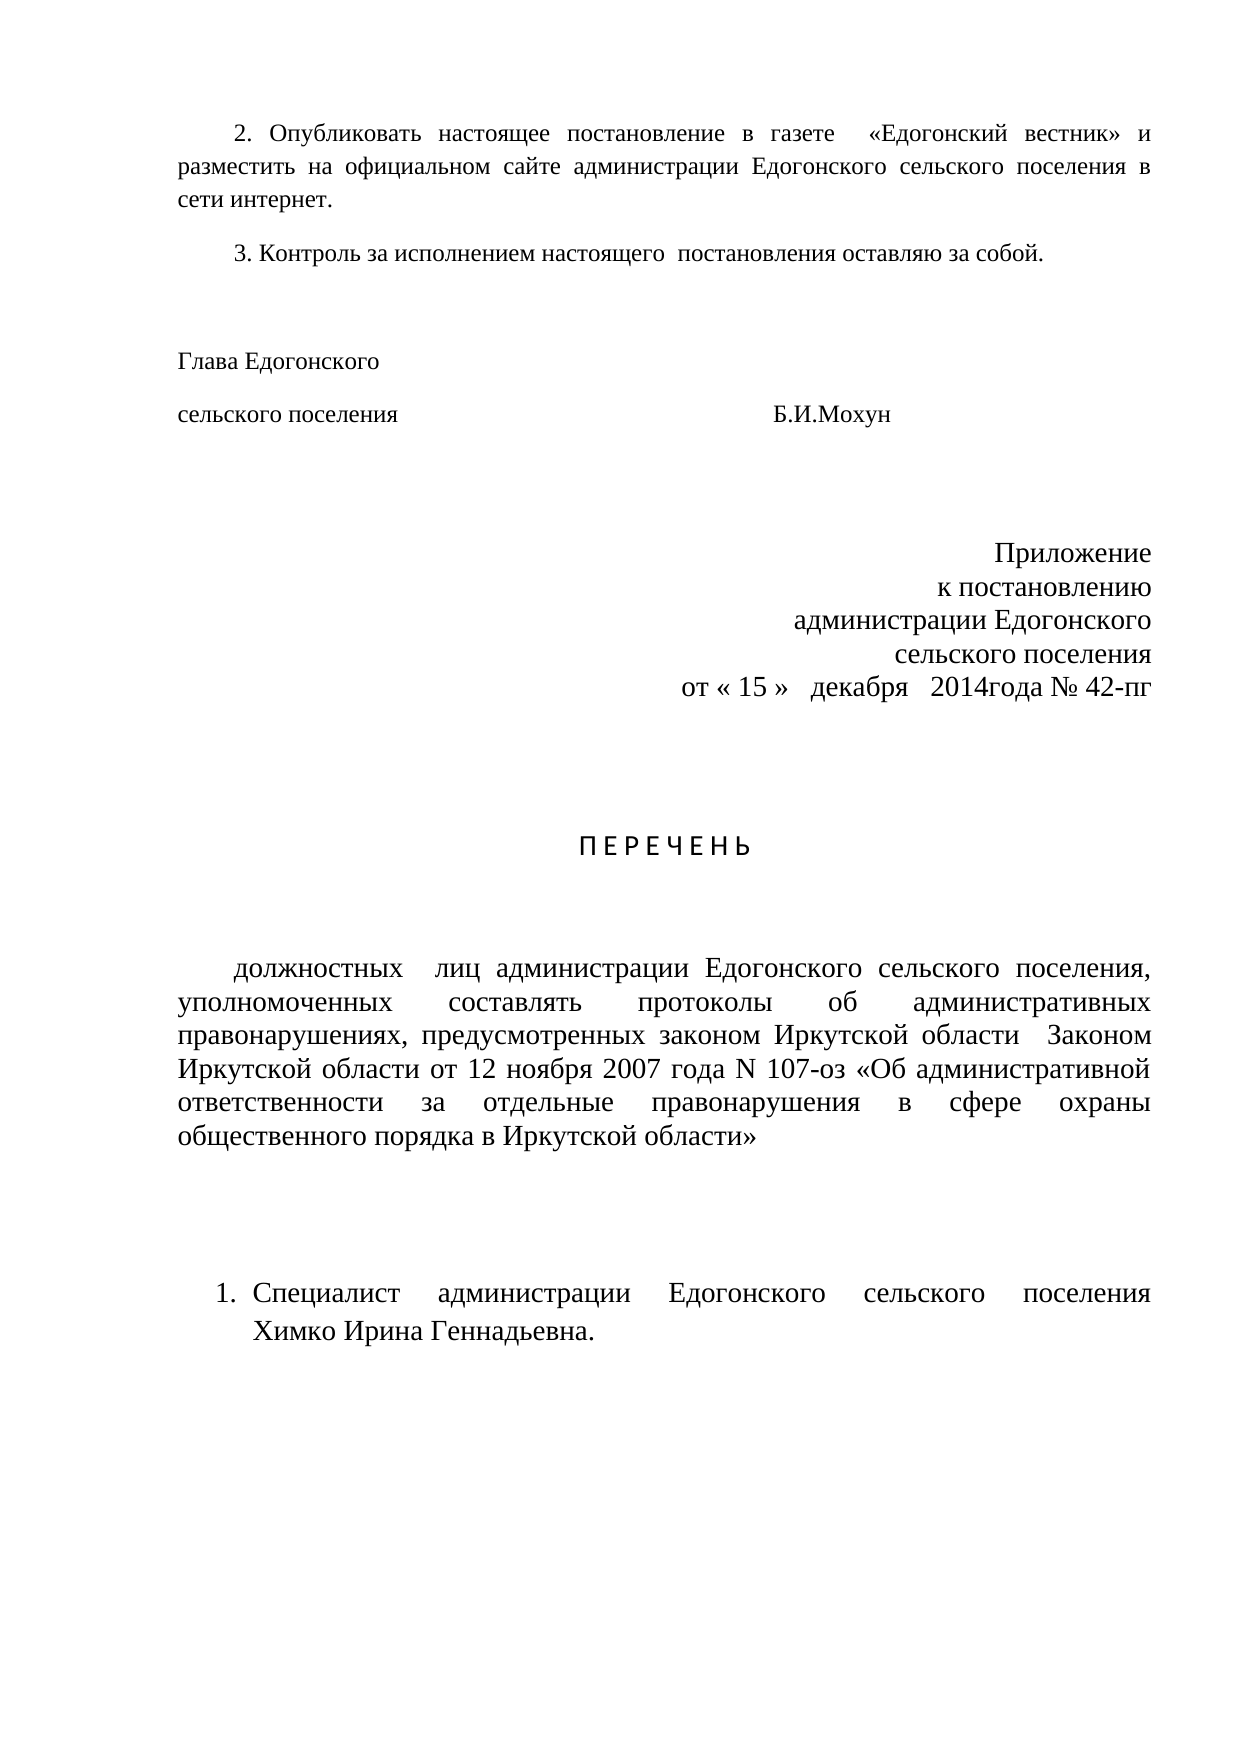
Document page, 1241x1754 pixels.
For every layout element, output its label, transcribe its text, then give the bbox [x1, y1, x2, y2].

text сельского поселения Б.И.Мохун [177, 399, 1152, 428]
text 2. Опубликовать настоящее постановление в газете «Едогонский вестник» и разместить на официальном сайте администрации Едогонского сельского поселения в сети интернет. [177, 118, 1152, 213]
text администрации Едогонского [177, 602, 1152, 636]
text Приложение [177, 535, 1152, 569]
text 3. Контроль за исполнением настоящего постановления оставляю за собой. [177, 238, 1152, 267]
text к постановлению [177, 569, 1152, 602]
text Глава Едогонского [177, 346, 1152, 374]
text сельского поселения [177, 636, 1152, 669]
text П Е Р Е Ч Е Н Ь [177, 827, 1152, 862]
text должностных лиц администрации Едогонского сельского поселения, уполномоченных составлять протоколы об административных правонарушениях, предусмотренных законом Иркутской области Законом Иркутской области от 12 ноября 2007 года N 107-оз «Об административной ответственности за отдельные правонарушения в сфере охраны общественного порядка в Иркутской области» [177, 950, 1152, 1151]
text от « 15 » декабря 2014года № 42-пг [177, 669, 1152, 703]
list Специалист администрации Едогонского сельского поселения Химко Ирина Геннадьевна. [215, 1275, 1152, 1347]
